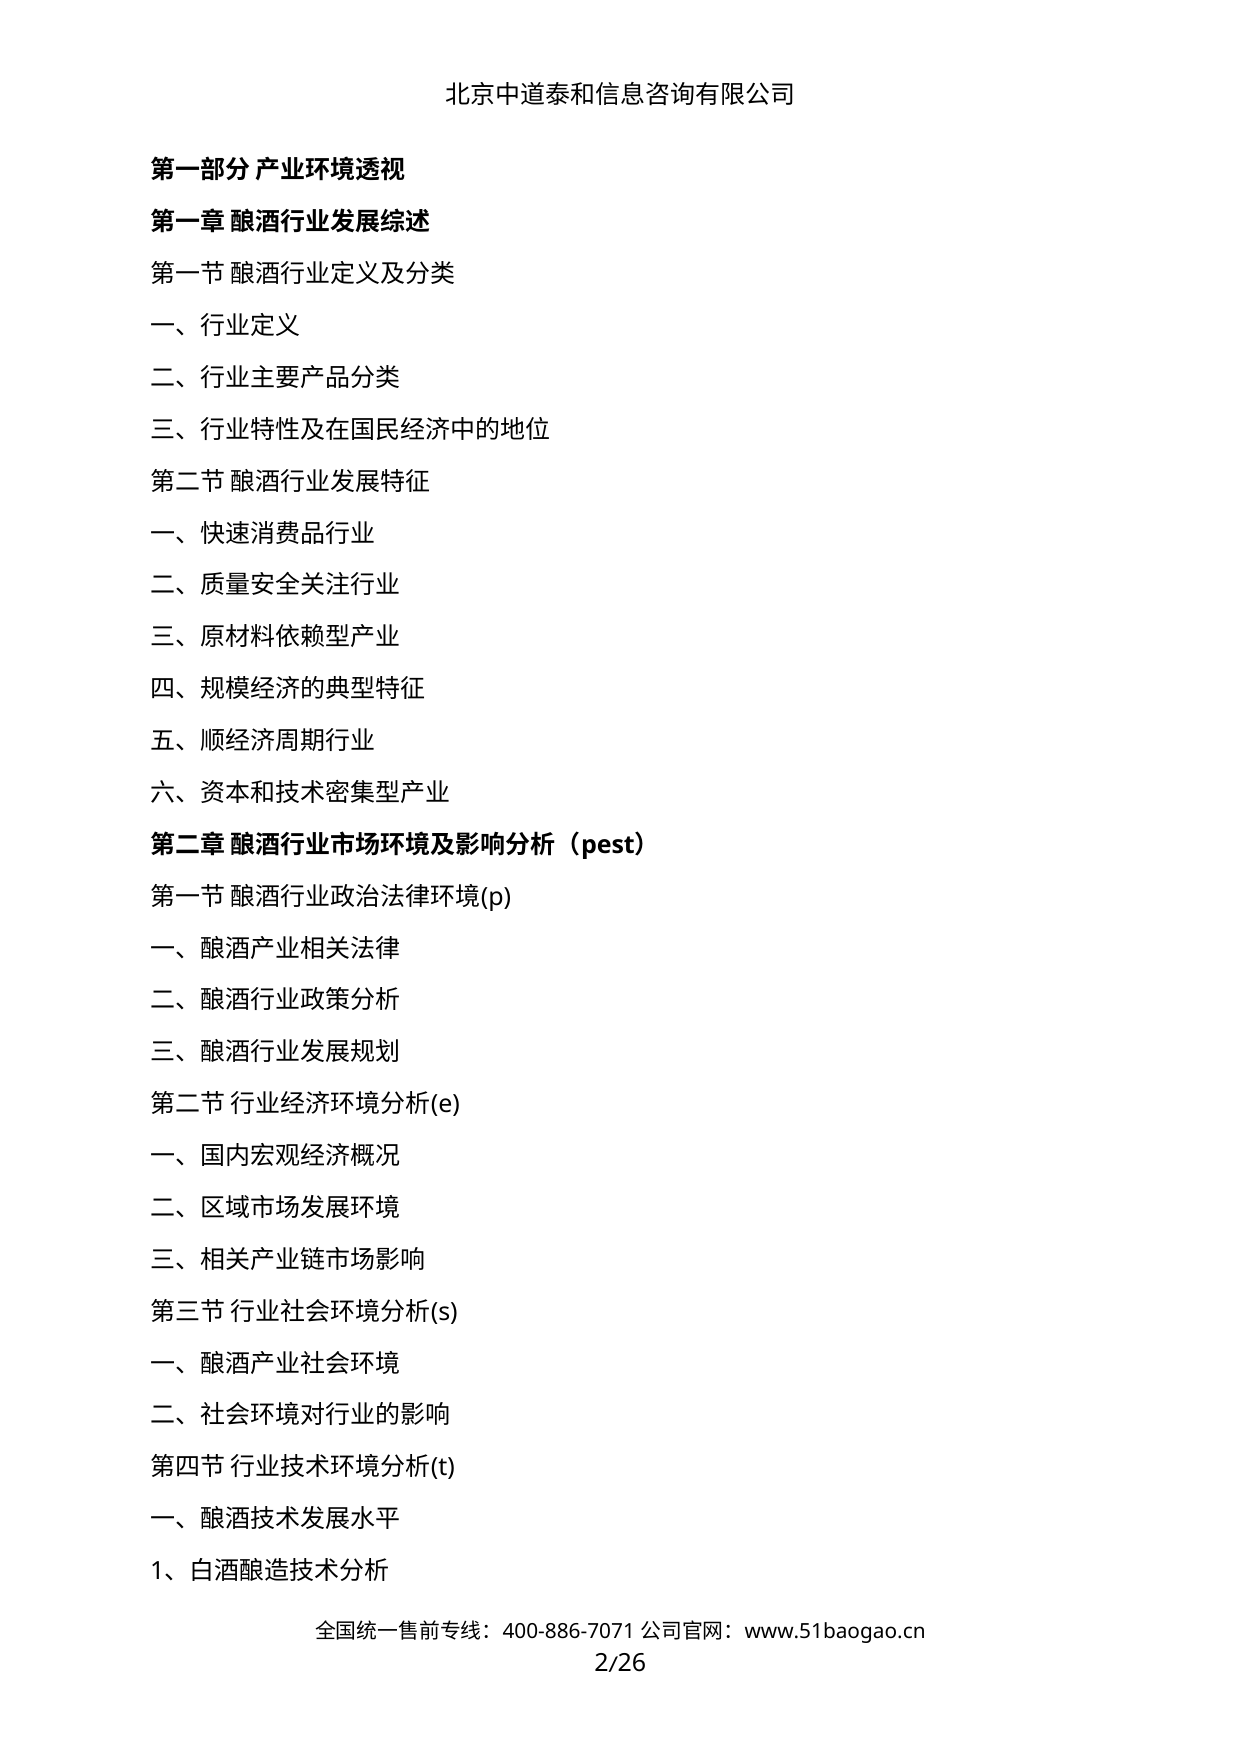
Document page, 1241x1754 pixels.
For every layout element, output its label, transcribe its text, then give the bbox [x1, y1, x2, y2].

text 三、原材料依赖型产业 [150, 617, 1090, 653]
text 第一节 酿酒行业政治法律环境(p) [150, 876, 1090, 912]
text 第二节 行业经济环境分析(e) [150, 1084, 1090, 1120]
text 第四节 行业技术环境分析(t) [150, 1447, 1090, 1483]
text 二、区域市场发展环境 [150, 1187, 1090, 1224]
text 二、社会环境对行业的影响 [150, 1395, 1090, 1431]
text 一、快速消费品行业 [150, 513, 1090, 549]
text 二、酿酒行业政策分析 [150, 980, 1090, 1016]
text 一、酿酒产业相关法律 [150, 928, 1090, 964]
text 第三节 行业社会环境分析(s) [150, 1291, 1090, 1327]
text 五、顺经济周期行业 [150, 721, 1090, 757]
text 二、质量安全关注行业 [150, 565, 1090, 601]
text 1、白酒酿造技术分析 [150, 1551, 1090, 1587]
text 四、规模经济的典型特征 [150, 669, 1090, 705]
text 二、行业主要产品分类 [150, 357, 1090, 394]
text 一、行业定义 [150, 306, 1090, 342]
text 三、酿酒行业发展规划 [150, 1032, 1090, 1068]
text 第一章 酿酒行业发展综述 [150, 202, 1090, 238]
text 一、国内宏观经济概况 [150, 1136, 1090, 1172]
text 一、酿酒技术发展水平 [150, 1499, 1090, 1535]
text 六、资本和技术密集型产业 [150, 772, 1090, 809]
text 一、酿酒产业社会环境 [150, 1343, 1090, 1379]
text 三、行业特性及在国民经济中的地位 [150, 409, 1090, 446]
text 第一节 酿酒行业定义及分类 [150, 254, 1090, 290]
text 第二节 酿酒行业发展特征 [150, 461, 1090, 497]
text 第二章 酿酒行业市场环境及影响分析（pest） [150, 824, 1090, 861]
text 三、相关产业链市场影响 [150, 1239, 1090, 1276]
text 第一部分 产业环境透视 [150, 150, 1090, 186]
